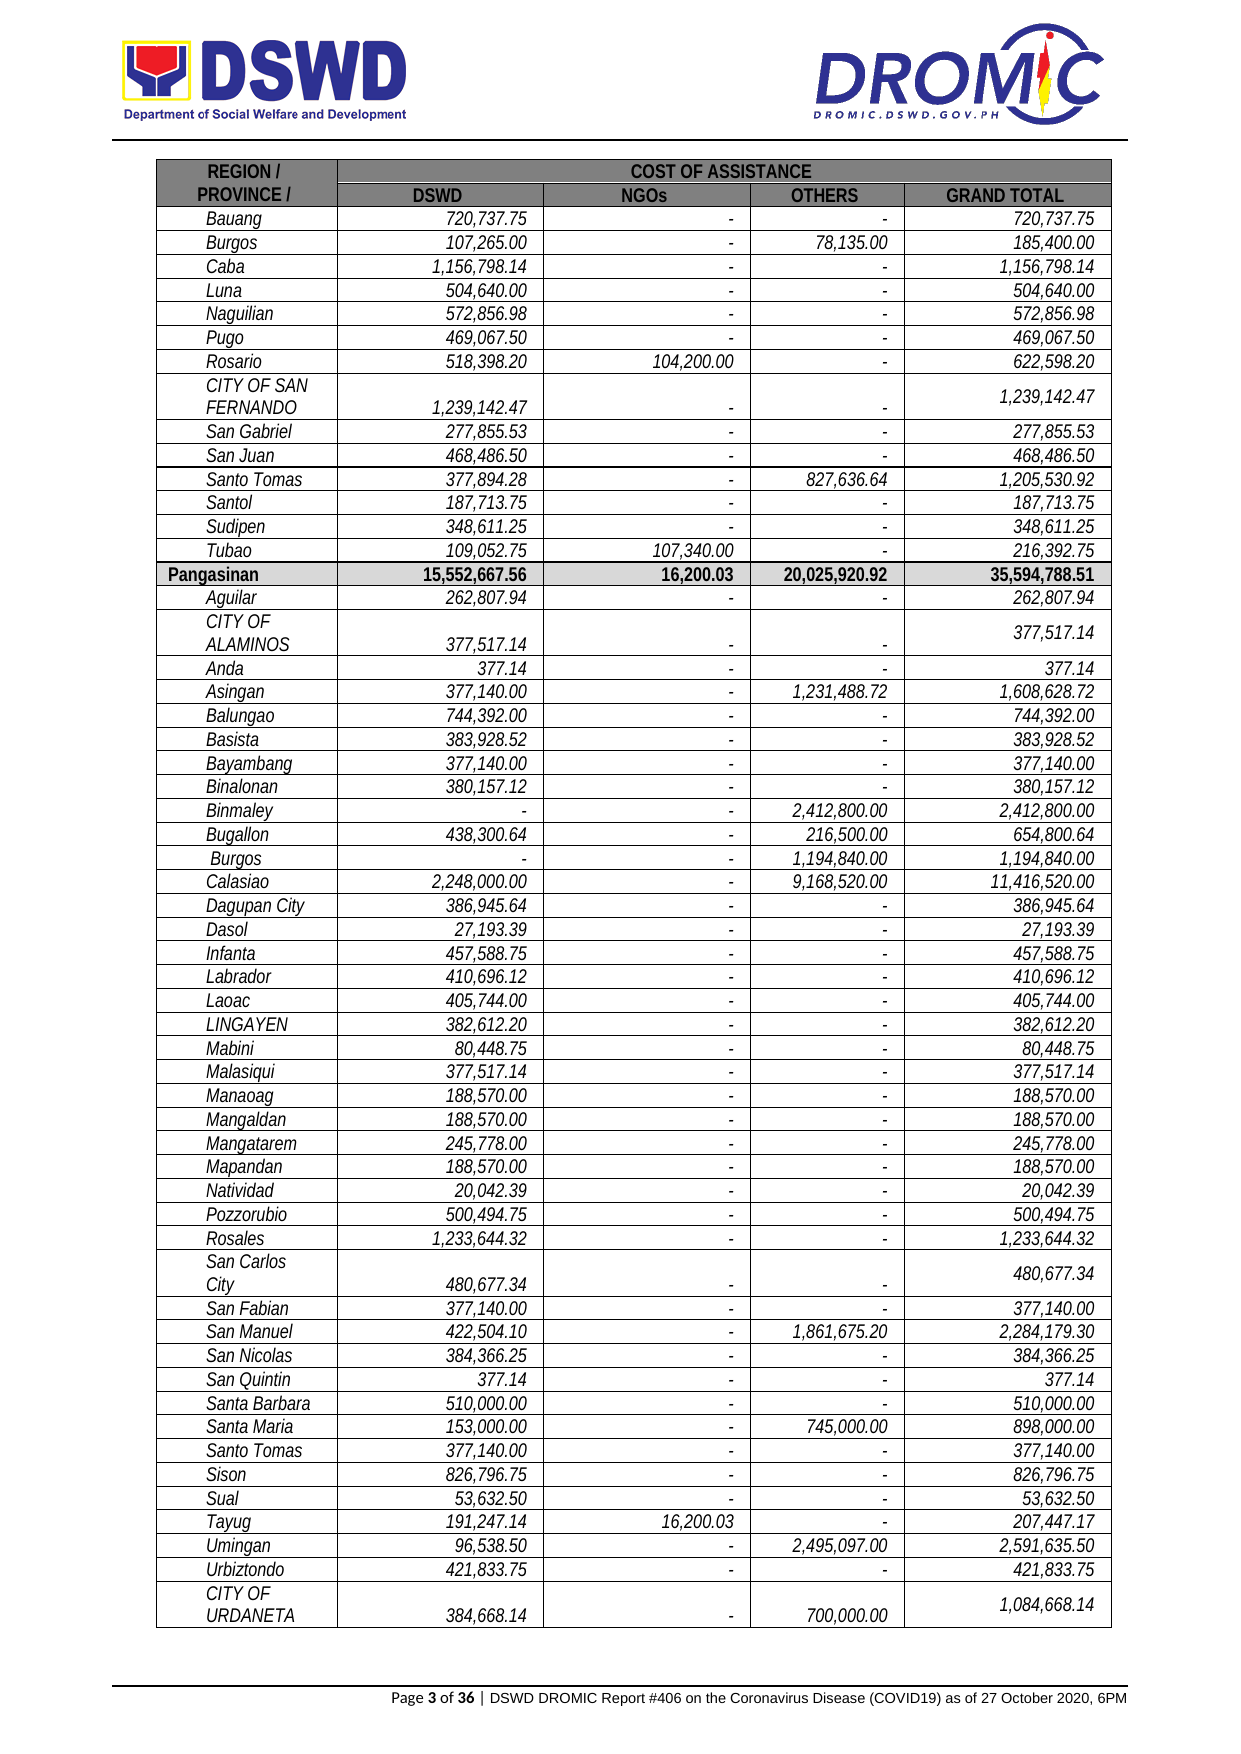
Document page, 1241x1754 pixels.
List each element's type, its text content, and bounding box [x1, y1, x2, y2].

table_cell - [544, 1392, 750, 1414]
table_cell 78,135.00 [751, 231, 904, 254]
table_cell [157, 374, 194, 419]
table_cell 480,677.34 [338, 1250, 543, 1296]
table_cell [157, 1155, 194, 1178]
table_cell 1,608,628.72 [905, 680, 1111, 703]
table_cell - [751, 1558, 904, 1581]
table_cell 191,247.14 [338, 1510, 543, 1533]
table_cell - [544, 965, 750, 988]
table_cell 480,677.34 [905, 1250, 1111, 1296]
table_cell Santo Tomas [195, 1439, 337, 1462]
table_cell [157, 1250, 194, 1296]
table_cell - [544, 1226, 750, 1249]
table_cell 16,200.03 [544, 563, 750, 585]
table_cell 1,861,675.20 [751, 1320, 904, 1343]
table_cell [157, 231, 194, 254]
table_cell Tubao [195, 539, 337, 561]
table_cell 187,713.75 [338, 491, 543, 514]
table_cell 504,640.00 [905, 279, 1111, 301]
table_cell 377.14 [905, 1368, 1111, 1391]
table_cell 377.14 [905, 656, 1111, 679]
table_cell 377,517.14 [338, 610, 543, 655]
table_cell NGOs [544, 184, 750, 206]
table_cell 104,200.00 [544, 350, 750, 372]
table_cell Calasiao [195, 870, 337, 893]
table_cell - [544, 1060, 750, 1083]
table_cell 382,612.20 [905, 1013, 1111, 1035]
table_cell [157, 1297, 194, 1319]
table_cell 377,140.00 [338, 1439, 543, 1462]
table_cell 377,517.14 [338, 1060, 543, 1083]
table_cell 377.14 [338, 656, 543, 679]
table_cell - [544, 1558, 750, 1581]
table_cell - [751, 207, 904, 230]
table_cell - [544, 1155, 750, 1178]
table_cell CITY OF SAN FERNANDO [195, 374, 337, 419]
table_cell Luna [195, 279, 337, 301]
table_cell 80,448.75 [338, 1036, 543, 1059]
table_cell 826,796.75 [338, 1463, 543, 1486]
table_cell [157, 918, 194, 940]
table_cell Bugallon [195, 823, 337, 845]
table_cell 2,591,635.50 [905, 1534, 1111, 1557]
table_cell - [751, 1013, 904, 1035]
table_cell [157, 965, 194, 988]
table_cell - [751, 1179, 904, 1202]
table_cell 1,233,644.32 [338, 1226, 543, 1249]
table_cell [157, 1368, 194, 1391]
table_cell Santol [195, 491, 337, 514]
table_cell 1,239,142.47 [905, 374, 1111, 419]
table_cell [157, 823, 194, 845]
table_cell [157, 515, 194, 538]
table_cell CITY OF URDANETA [195, 1582, 337, 1627]
table_cell 80,448.75 [905, 1036, 1111, 1059]
table_cell - [544, 1036, 750, 1059]
table_cell - [544, 823, 750, 845]
table_cell Asingan [195, 680, 337, 703]
table_cell Laoac [195, 989, 337, 1012]
table_cell - [544, 704, 750, 727]
table_cell 504,640.00 [338, 279, 543, 301]
table_cell 1,156,798.14 [338, 255, 543, 277]
table_cell - [544, 1013, 750, 1035]
table_cell 422,504.10 [338, 1320, 543, 1343]
table_cell - [751, 1226, 904, 1249]
table_cell San Fabian [195, 1297, 337, 1319]
table_cell San Gabriel [195, 420, 337, 443]
table_cell 187,713.75 [905, 491, 1111, 514]
table_cell - [544, 941, 750, 964]
table_cell [157, 989, 194, 1012]
table_cell Bauang [195, 207, 337, 230]
table_cell 469,067.50 [905, 326, 1111, 349]
table_cell 2,248,000.00 [338, 870, 543, 893]
table_cell 405,744.00 [905, 989, 1111, 1012]
table_cell San Quintin [195, 1368, 337, 1391]
table_cell - [544, 1250, 750, 1296]
table_cell - [751, 1203, 904, 1225]
table_cell - [544, 989, 750, 1012]
table_cell Aguilar [195, 586, 337, 609]
table_cell Pozzorubio [195, 1203, 337, 1225]
table_header REGION / PROVINCE / MUNICIPALITY [157, 160, 337, 206]
table_cell - [751, 586, 904, 609]
table_cell [157, 846, 194, 869]
table_cell - [751, 1392, 904, 1414]
table_cell 405,744.00 [338, 989, 543, 1012]
table_cell 216,392.75 [905, 539, 1111, 561]
table_cell 1,084,668.14 [905, 1582, 1111, 1627]
table_cell Rosales [195, 1226, 337, 1249]
table_cell [157, 468, 194, 490]
table_cell 1,194,840.00 [905, 846, 1111, 869]
table_cell Malasiqui [195, 1060, 337, 1083]
table_cell [157, 1558, 194, 1581]
table_cell - [544, 610, 750, 655]
table_cell 262,807.94 [338, 586, 543, 609]
table_cell - [751, 1131, 904, 1154]
table_cell - [751, 1250, 904, 1296]
table_cell Santa Barbara [195, 1392, 337, 1414]
table_cell 622,598.20 [905, 350, 1111, 372]
table_cell - [544, 279, 750, 301]
table_cell 720,737.75 [905, 207, 1111, 230]
table_cell 377,894.28 [338, 468, 543, 490]
table_cell - [751, 1155, 904, 1178]
table_cell - [338, 799, 543, 822]
table_cell 572,856.98 [905, 302, 1111, 325]
table_cell San Carlos City [195, 1250, 337, 1296]
table_cell - [544, 656, 750, 679]
table_cell 380,157.12 [905, 775, 1111, 798]
table_cell [157, 610, 194, 655]
table_cell [157, 1108, 194, 1130]
table_cell 27,193.39 [905, 918, 1111, 940]
table_cell - [751, 1487, 904, 1509]
table_cell - [751, 704, 904, 727]
table_cell - [751, 1368, 904, 1391]
table_cell 421,833.75 [338, 1558, 543, 1581]
table_cell - [544, 374, 750, 419]
table_cell - [544, 1297, 750, 1319]
picture [112, 37, 416, 125]
table_cell 438,300.64 [338, 823, 543, 845]
table_cell 188,570.00 [905, 1108, 1111, 1130]
table_cell - [544, 1368, 750, 1391]
table_cell [157, 279, 194, 301]
table_cell 188,570.00 [905, 1155, 1111, 1178]
table_cell Mangaldan [195, 1108, 337, 1130]
table_cell [157, 444, 194, 466]
table_cell [157, 1344, 194, 1367]
table_cell 2,284,179.30 [905, 1320, 1111, 1343]
table_cell Natividad [195, 1179, 337, 1202]
table_cell 153,000.00 [338, 1415, 543, 1438]
table_cell DSWD [338, 184, 543, 206]
table_cell - [544, 1131, 750, 1154]
table_cell 377,140.00 [338, 1297, 543, 1319]
table_cell Infanta [195, 941, 337, 964]
table_cell - [751, 728, 904, 750]
table_cell [157, 870, 194, 893]
table_cell - [751, 989, 904, 1012]
table_cell [157, 1510, 194, 1533]
table_cell 348,611.25 [905, 515, 1111, 538]
table_cell 510,000.00 [338, 1392, 543, 1414]
table_cell - [544, 326, 750, 349]
table_cell - [544, 918, 750, 940]
table_cell [157, 302, 194, 325]
table_cell - [751, 918, 904, 940]
table_cell Sual [195, 1487, 337, 1509]
table_cell - [751, 279, 904, 301]
table_cell 53,632.50 [338, 1487, 543, 1509]
table_cell 16,200.03 [544, 1510, 750, 1533]
table_cell - [544, 515, 750, 538]
table_cell 377,140.00 [905, 1439, 1111, 1462]
table_cell 468,486.50 [905, 444, 1111, 466]
table_cell [157, 1226, 194, 1249]
table_cell 377,140.00 [905, 751, 1111, 774]
table_cell - [544, 775, 750, 798]
table_cell - [751, 1084, 904, 1107]
table_cell 20,042.39 [905, 1179, 1111, 1202]
table_cell 1,239,142.47 [338, 374, 543, 419]
table_cell - [544, 586, 750, 609]
table_cell - [751, 374, 904, 419]
table_cell - [544, 1415, 750, 1438]
table_cell San Juan [195, 444, 337, 466]
table_cell LINGAYEN [195, 1013, 337, 1035]
table_cell - [751, 1036, 904, 1059]
table_cell 348,611.25 [338, 515, 543, 538]
table_cell GRAND TOTAL [905, 184, 1111, 206]
table_cell 188,570.00 [338, 1108, 543, 1130]
table_cell Bayambang [195, 751, 337, 774]
table_cell 277,855.53 [338, 420, 543, 443]
table_cell Sudipen [195, 515, 337, 538]
table_cell - [751, 539, 904, 561]
table_cell - [544, 1439, 750, 1462]
table_cell 500,494.75 [905, 1203, 1111, 1225]
table_cell San Manuel [195, 1320, 337, 1343]
table_cell - [544, 846, 750, 869]
table_cell - [751, 1344, 904, 1367]
table_cell 720,737.75 [338, 207, 543, 230]
table_cell Manaoag [195, 1084, 337, 1107]
table_cell - [751, 1108, 904, 1130]
table_cell 245,778.00 [338, 1131, 543, 1154]
table_cell 377,140.00 [905, 1297, 1111, 1319]
table_cell Naguilian [195, 302, 337, 325]
table_cell Tayug [195, 1510, 337, 1533]
table_cell 377.14 [338, 1368, 543, 1391]
table_cell [157, 751, 194, 774]
table_cell [157, 1179, 194, 1202]
table_cell - [751, 420, 904, 443]
table_cell - [751, 1060, 904, 1083]
table_cell 468,486.50 [338, 444, 543, 466]
table_cell Mangatarem [195, 1131, 337, 1154]
table_cell - [751, 255, 904, 277]
table_cell - [751, 491, 904, 514]
table_cell Burgos [195, 231, 337, 254]
table_cell 510,000.00 [905, 1392, 1111, 1414]
table_cell - [751, 1463, 904, 1486]
table_cell 1,194,840.00 [751, 846, 904, 869]
table_cell 2,412,800.00 [751, 799, 904, 822]
table_cell Basista [195, 728, 337, 750]
table_cell - [544, 1463, 750, 1486]
table_cell 188,570.00 [338, 1084, 543, 1107]
table_cell [157, 326, 194, 349]
table_cell 377,517.14 [905, 1060, 1111, 1083]
table_cell 185,400.00 [905, 231, 1111, 254]
table_cell - [544, 231, 750, 254]
table_cell - [544, 728, 750, 750]
table_cell 654,800.64 [905, 823, 1111, 845]
table_cell - [544, 1320, 750, 1343]
table_cell 96,538.50 [338, 1534, 543, 1557]
table_cell - [751, 444, 904, 466]
table_cell - [751, 1510, 904, 1533]
table_cell - [544, 680, 750, 703]
table_cell [157, 680, 194, 703]
table_cell 107,340.00 [544, 539, 750, 561]
table_cell 744,392.00 [338, 704, 543, 727]
table_cell Balungao [195, 704, 337, 727]
table_cell 15,552,667.56 [338, 563, 543, 585]
table_cell [157, 728, 194, 750]
table_cell Urbiztondo [195, 1558, 337, 1581]
table_cell OTHERS [751, 184, 904, 206]
table_cell 518,398.20 [338, 350, 543, 372]
table_cell 107,265.00 [338, 231, 543, 254]
table_cell [157, 1320, 194, 1343]
table_cell 377,140.00 [338, 680, 543, 703]
table_cell - [751, 326, 904, 349]
table_cell [157, 704, 194, 727]
table_cell - [751, 941, 904, 964]
table_cell 35,594,788.51 [905, 563, 1111, 585]
table_cell San Nicolas [195, 1344, 337, 1367]
table_cell - [751, 1297, 904, 1319]
table_cell 898,000.00 [905, 1415, 1111, 1438]
table_cell Pangasinan [157, 563, 337, 585]
table_cell 20,025,920.92 [751, 563, 904, 585]
table_cell 384,366.25 [905, 1344, 1111, 1367]
table_cell - [544, 302, 750, 325]
table_cell 2,412,800.00 [905, 799, 1111, 822]
table_cell 1,231,488.72 [751, 680, 904, 703]
table_cell [157, 491, 194, 514]
table_cell 2,495,097.00 [751, 1534, 904, 1557]
table_cell [157, 1487, 194, 1509]
table_cell Rosario [195, 350, 337, 372]
table_cell [157, 799, 194, 822]
table_cell 383,928.52 [905, 728, 1111, 750]
table_cell 457,588.75 [338, 941, 543, 964]
table_cell - [544, 1203, 750, 1225]
table_cell [157, 1203, 194, 1225]
table_cell - [751, 302, 904, 325]
table_header COST OF ASSISTANCE [338, 160, 1111, 182]
picture [781, 23, 1133, 125]
table_cell - [544, 1534, 750, 1557]
table_cell 421,833.75 [905, 1558, 1111, 1581]
table_cell 53,632.50 [905, 1487, 1111, 1509]
table_cell 380,157.12 [338, 775, 543, 798]
table_cell [157, 539, 194, 561]
table_cell - [751, 610, 904, 655]
table_cell [157, 1534, 194, 1557]
table_cell 216,500.00 [751, 823, 904, 845]
table_cell [157, 894, 194, 917]
table_cell [157, 207, 194, 230]
table_cell Umingan [195, 1534, 337, 1557]
table_cell - [544, 1179, 750, 1202]
table_cell Binmaley [195, 799, 337, 822]
table_cell [157, 1131, 194, 1154]
table_cell [157, 350, 194, 372]
table_cell - [544, 1084, 750, 1107]
table_cell 744,392.00 [905, 704, 1111, 727]
table_cell 245,778.00 [905, 1131, 1111, 1154]
table_cell Dasol [195, 918, 337, 940]
table_cell [157, 1415, 194, 1438]
table_cell 277,855.53 [905, 420, 1111, 443]
table_cell [157, 1582, 194, 1627]
table_cell - [544, 255, 750, 277]
table_cell 1,156,798.14 [905, 255, 1111, 277]
table_cell - [544, 894, 750, 917]
table_cell Mabini [195, 1036, 337, 1059]
table_cell [157, 1013, 194, 1035]
table_cell - [751, 515, 904, 538]
table_cell 745,000.00 [751, 1415, 904, 1438]
table_cell - [544, 1344, 750, 1367]
table_cell - [751, 965, 904, 988]
table_cell 827,636.64 [751, 468, 904, 490]
table_cell 384,668.14 [338, 1582, 543, 1627]
table_cell - [338, 846, 543, 869]
table_cell 384,366.25 [338, 1344, 543, 1367]
table_cell - [544, 207, 750, 230]
table_cell Santo Tomas [195, 468, 337, 490]
table_cell 188,570.00 [905, 1084, 1111, 1107]
table_cell Dagupan City [195, 894, 337, 917]
table_cell Anda [195, 656, 337, 679]
table_cell 27,193.39 [338, 918, 543, 940]
table_cell [157, 941, 194, 964]
table_cell [157, 1439, 194, 1462]
table_cell 383,928.52 [338, 728, 543, 750]
table_cell 382,612.20 [338, 1013, 543, 1035]
table_cell - [751, 656, 904, 679]
table_cell [157, 656, 194, 679]
table_cell Binalonan [195, 775, 337, 798]
table_cell - [751, 350, 904, 372]
table_cell [157, 1036, 194, 1059]
table_cell - [751, 775, 904, 798]
table_cell [157, 1084, 194, 1107]
table_cell - [544, 491, 750, 514]
table_cell 469,067.50 [338, 326, 543, 349]
table_cell 1,205,530.92 [905, 468, 1111, 490]
table_cell 386,945.64 [338, 894, 543, 917]
table_cell 377,517.14 [905, 610, 1111, 655]
table_cell 572,856.98 [338, 302, 543, 325]
table_cell 188,570.00 [338, 1155, 543, 1178]
table_cell [157, 1060, 194, 1083]
table_cell - [544, 1108, 750, 1130]
table_cell Pugo [195, 326, 337, 349]
table_cell - [544, 1487, 750, 1509]
table_cell 1,233,644.32 [905, 1226, 1111, 1249]
table_cell Caba [195, 255, 337, 277]
table_cell 500,494.75 [338, 1203, 543, 1225]
table_cell Burgos [195, 846, 337, 869]
table_cell [157, 775, 194, 798]
table_cell [157, 586, 194, 609]
table_cell 207,447.17 [905, 1510, 1111, 1533]
table_cell - [544, 468, 750, 490]
table_cell - [751, 1439, 904, 1462]
table_cell 826,796.75 [905, 1463, 1111, 1486]
table_cell [157, 420, 194, 443]
table_cell - [544, 444, 750, 466]
table_cell 11,416,520.00 [905, 870, 1111, 893]
table_cell 410,696.12 [338, 965, 543, 988]
table_cell CITY OF ALAMINOS [195, 610, 337, 655]
table_cell - [751, 894, 904, 917]
table_cell 262,807.94 [905, 586, 1111, 609]
table_cell [157, 1392, 194, 1414]
table_cell - [544, 1582, 750, 1627]
table_cell - [544, 751, 750, 774]
table_cell Santa Maria [195, 1415, 337, 1438]
table_cell 377,140.00 [338, 751, 543, 774]
table_cell 9,168,520.00 [751, 870, 904, 893]
table_cell Mapandan [195, 1155, 337, 1178]
table_cell - [544, 420, 750, 443]
table_cell [157, 1463, 194, 1486]
table_cell - [544, 870, 750, 893]
table_cell 700,000.00 [751, 1582, 904, 1627]
table_cell 109,052.75 [338, 539, 543, 561]
table_cell [157, 255, 194, 277]
table_cell 20,042.39 [338, 1179, 543, 1202]
table_cell Sison [195, 1463, 337, 1486]
table_cell - [544, 799, 750, 822]
table_cell - [751, 751, 904, 774]
table_cell 386,945.64 [905, 894, 1111, 917]
table_cell 410,696.12 [905, 965, 1111, 988]
table_cell 457,588.75 [905, 941, 1111, 964]
table_cell Labrador [195, 965, 337, 988]
